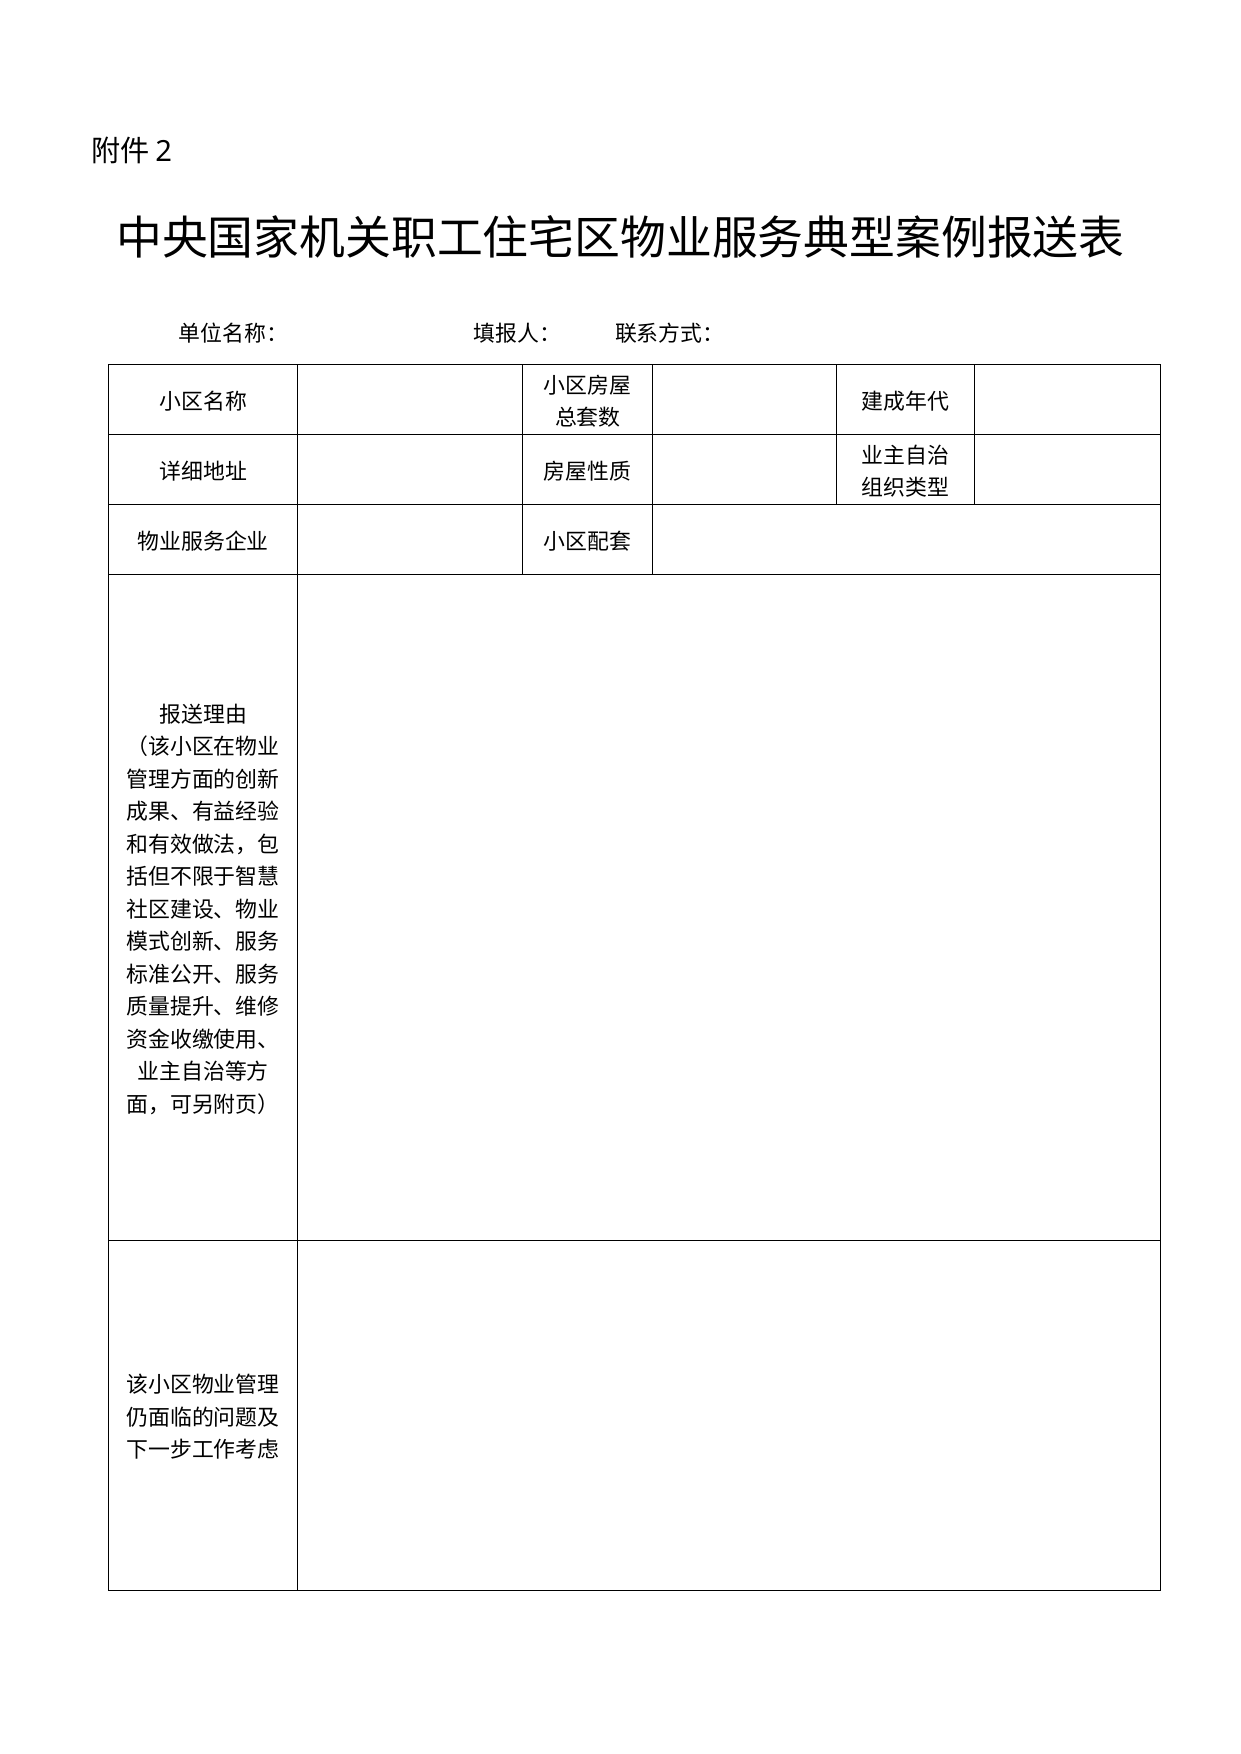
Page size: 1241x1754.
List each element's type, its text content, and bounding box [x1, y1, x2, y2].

table_cell [298, 575, 1160, 1240]
table_cell [298, 505, 522, 574]
table_cell 业主自治 组织类型 [837, 435, 974, 504]
text 中央国家机关职工住宅区物业服务典型案例报送表 [91, 206, 1149, 267]
table_header 小区房屋总套数 [523, 365, 652, 434]
text 附件2 [91, 113, 1149, 174]
table_cell [975, 435, 1160, 504]
table_cell [653, 435, 836, 504]
table_header [975, 365, 1160, 434]
table_cell [298, 1241, 1160, 1590]
table_cell 房屋性质 [523, 435, 652, 504]
text 单位名称： 填报人： 联系方式： [91, 316, 1149, 348]
table_cell 详细地址 [109, 435, 297, 504]
table_cell 小区配套 [523, 505, 652, 574]
table_cell 物业服务企业 [109, 505, 297, 574]
table_header [653, 365, 836, 434]
table_cell 报送理由 （该小区在物业管理方面的创新成果、有益经验和有效做法，包括但不限于智慧社区建设、物业模式创新、服务标准公开、服务质量提升、维修资金收缴使用、业主自治等方面，可另附页） [109, 575, 297, 1240]
table_cell 该小区物业管理 仍面临的问题及下一步工作考虑 [109, 1241, 297, 1590]
table_header [298, 365, 522, 434]
table_cell [298, 435, 522, 504]
table_header 小区名称 [109, 365, 297, 434]
table_cell [653, 505, 1160, 574]
table_header 建成年代 [837, 365, 974, 434]
